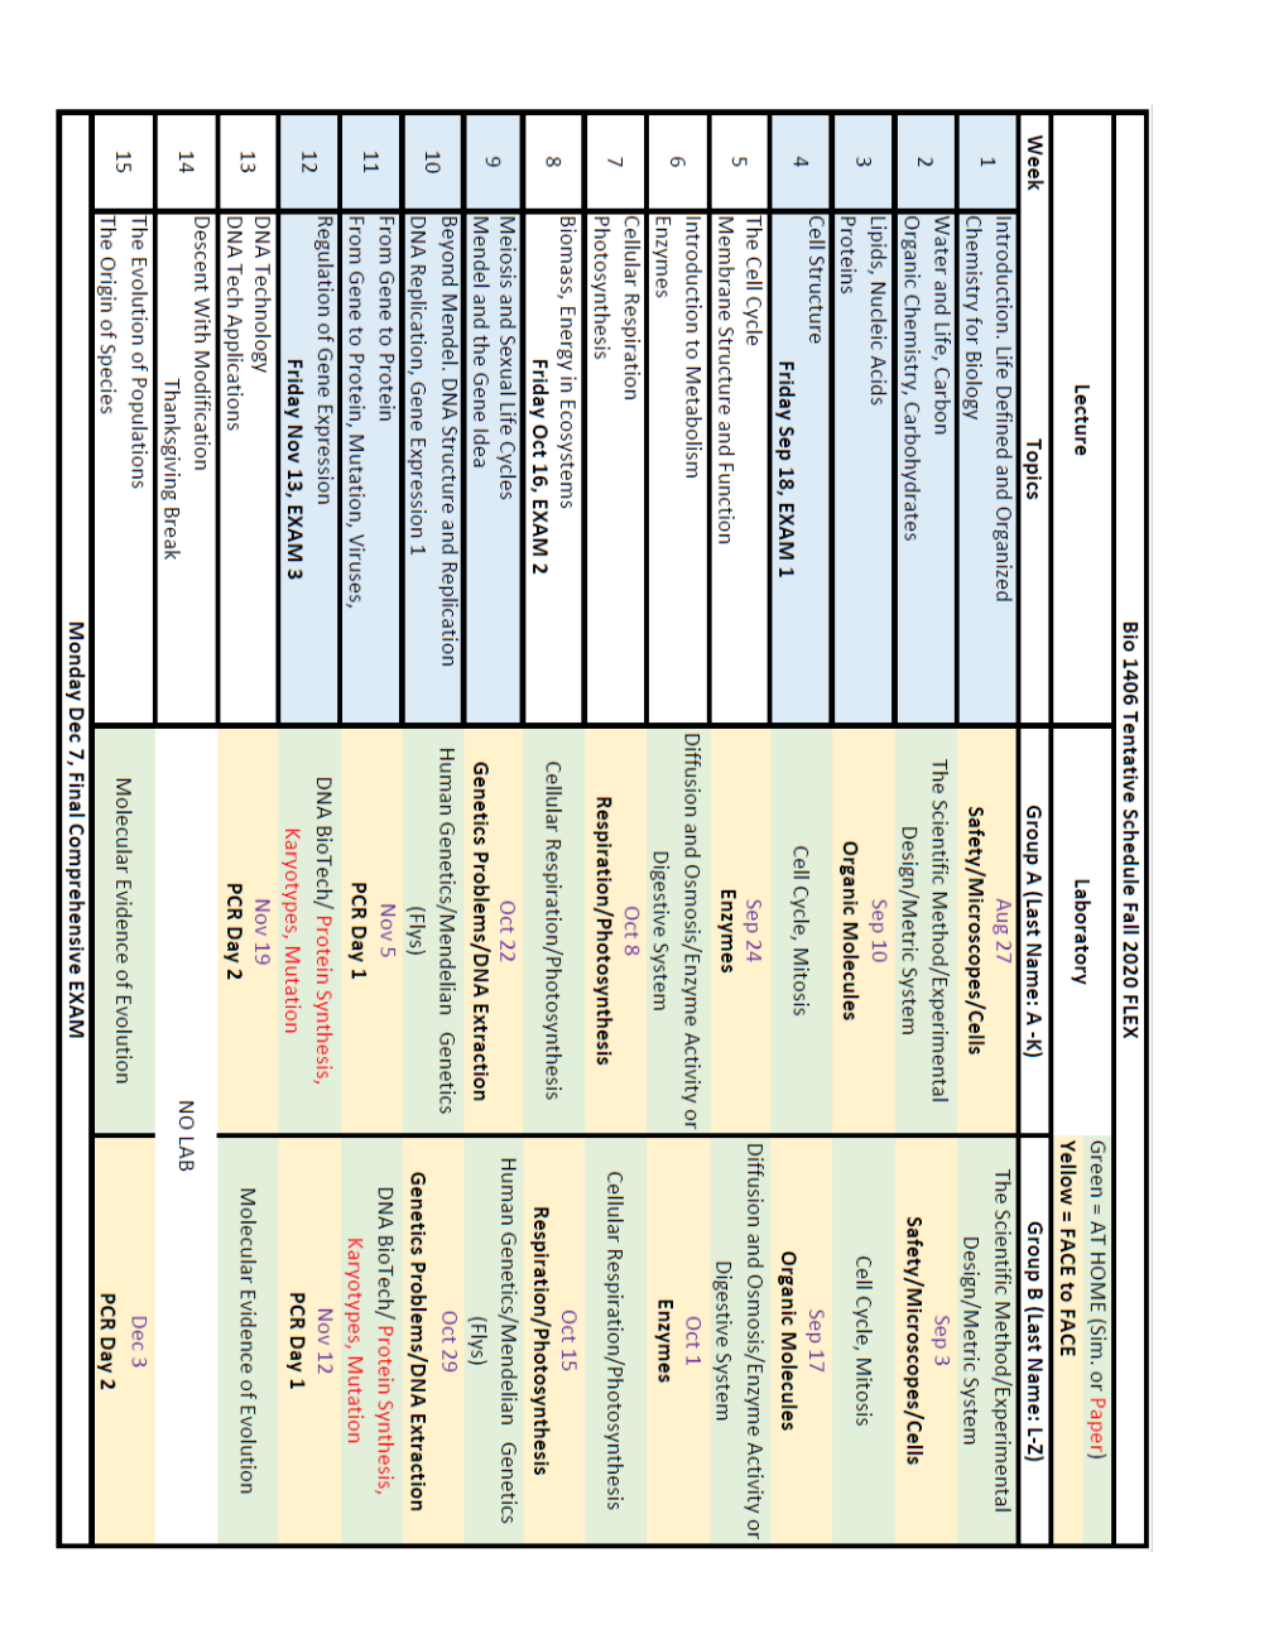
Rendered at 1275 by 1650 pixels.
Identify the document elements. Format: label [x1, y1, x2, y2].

picture [54, 106, 1153, 1550]
